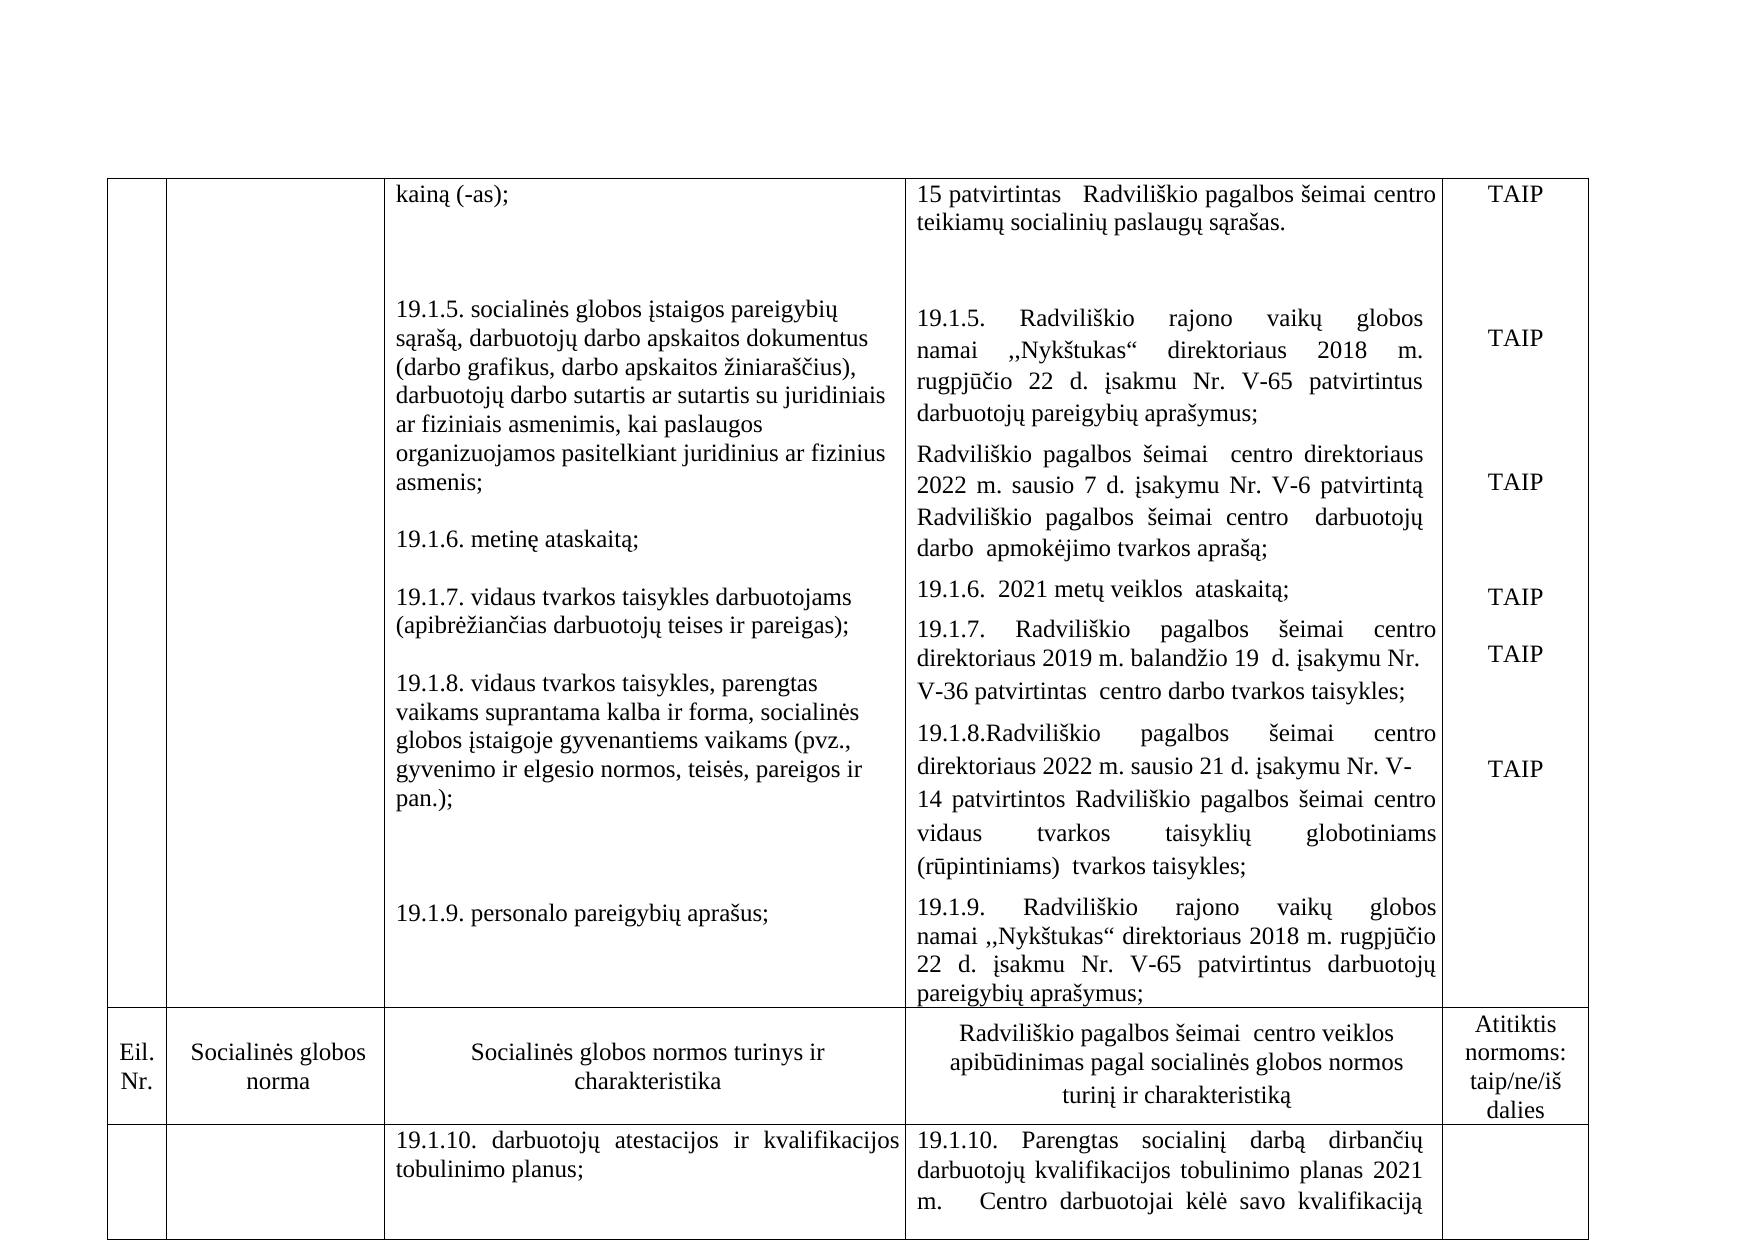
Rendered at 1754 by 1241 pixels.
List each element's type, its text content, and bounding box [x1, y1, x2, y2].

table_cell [906, 1125, 1442, 1239]
table_cell Eil. Nr. [108, 1008, 166, 1124]
table_cell kainą (-as); 19.1.5. socialinės globos įstaigos pareigybių sąrašą, darbuotojų darbo apskaitos dokumentus (darbo grafikus, darbo apskaitos žiniaraščius), darbuotojų darbo sutartis ar sutartis su juridiniais ar fiziniais asmenimis, kai paslaugos organizuojamos pasitelkiant juridinius ar fizinius asmenis; 19.1.6. metinę ataskaitą; 19.1.7. vidaus tvarkos taisykles darbuotojams (apibrėžiančias darbuotojų teises ir pareigas); 19.1.8. vidaus tvarkos taisykles, parengtas vaikams suprantama kalba ir forma, socialinės globos įstaigoje gyvenantiems vaikams (pvz., gyvenimo ir elgesio normos, teisės, pareigos ir pan.); 19.1.9. personalo pareigybių aprašus; [385, 179, 905, 1007]
table_cell Socialinės globos norma [167, 1008, 384, 1124]
table_cell [167, 179, 384, 1007]
table_cell [108, 179, 166, 1007]
table_cell Atitiktis normoms: taip/ne/iš dalies [1443, 1008, 1588, 1124]
table_cell TAIP TAIP TAIP TAIP TAIP TAIP [1443, 179, 1588, 1007]
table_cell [385, 1125, 905, 1239]
table_cell 15 patvirtintas Radviliškio pagalbos šeimai centro teikiamų socialinių paslaugų sąrašas. 19.1.5. Radviliškio rajono vaikų globos namai ,,Nykštukas“ direktoriaus 2018 m. rugpjūčio 22 d. įsakmu Nr. V-65 patvirtintus darbuotojų pareigybių aprašymus; Radviliškio pagalbos šeimai centro direktoriaus 2022 m. sausio 7 d. įsakymu Nr. V-6 patvirtintą Radviliškio pagalbos šeimai centro darbuotojų darbo apmokėjimo tvarkos aprašą; 19.1.6. 2021 metų veiklos ataskaitą; 19.1.7. Radviliškio pagalbos šeimai centro direktoriaus 2019 m. balandžio 19 d. įsakymu Nr. V-36 patvirtintas centro darbo tvarkos taisykles; 19.1.8.Radviliškio pagalbos šeimai centro direktoriaus 2022 m. sausio 21 d. įsakymu Nr. V- 14 patvirtintos Radviliškio pagalbos šeimai centro vidaus tvarkos taisyklių globotiniams (rūpintiniams) tvarkos taisykles; 19.1.9. Radviliškio rajono vaikų globos namai ,,Nykštukas“ direktoriaus 2018 m. rugpjūčio 22 d. įsakmu Nr. V-65 patvirtintus darbuotojų pareigybių aprašymus; [906, 179, 1442, 1007]
table_cell [1443, 1125, 1588, 1239]
table_cell Socialinės globos normos turinys ir charakteristika [385, 1008, 905, 1124]
table_cell [167, 1125, 384, 1239]
table_cell [108, 1125, 166, 1239]
table_cell Radviliškio pagalbos šeimai centro veiklos apibūdinimas pagal socialinės globos normos turinį ir charakteristiką [906, 1008, 1442, 1124]
